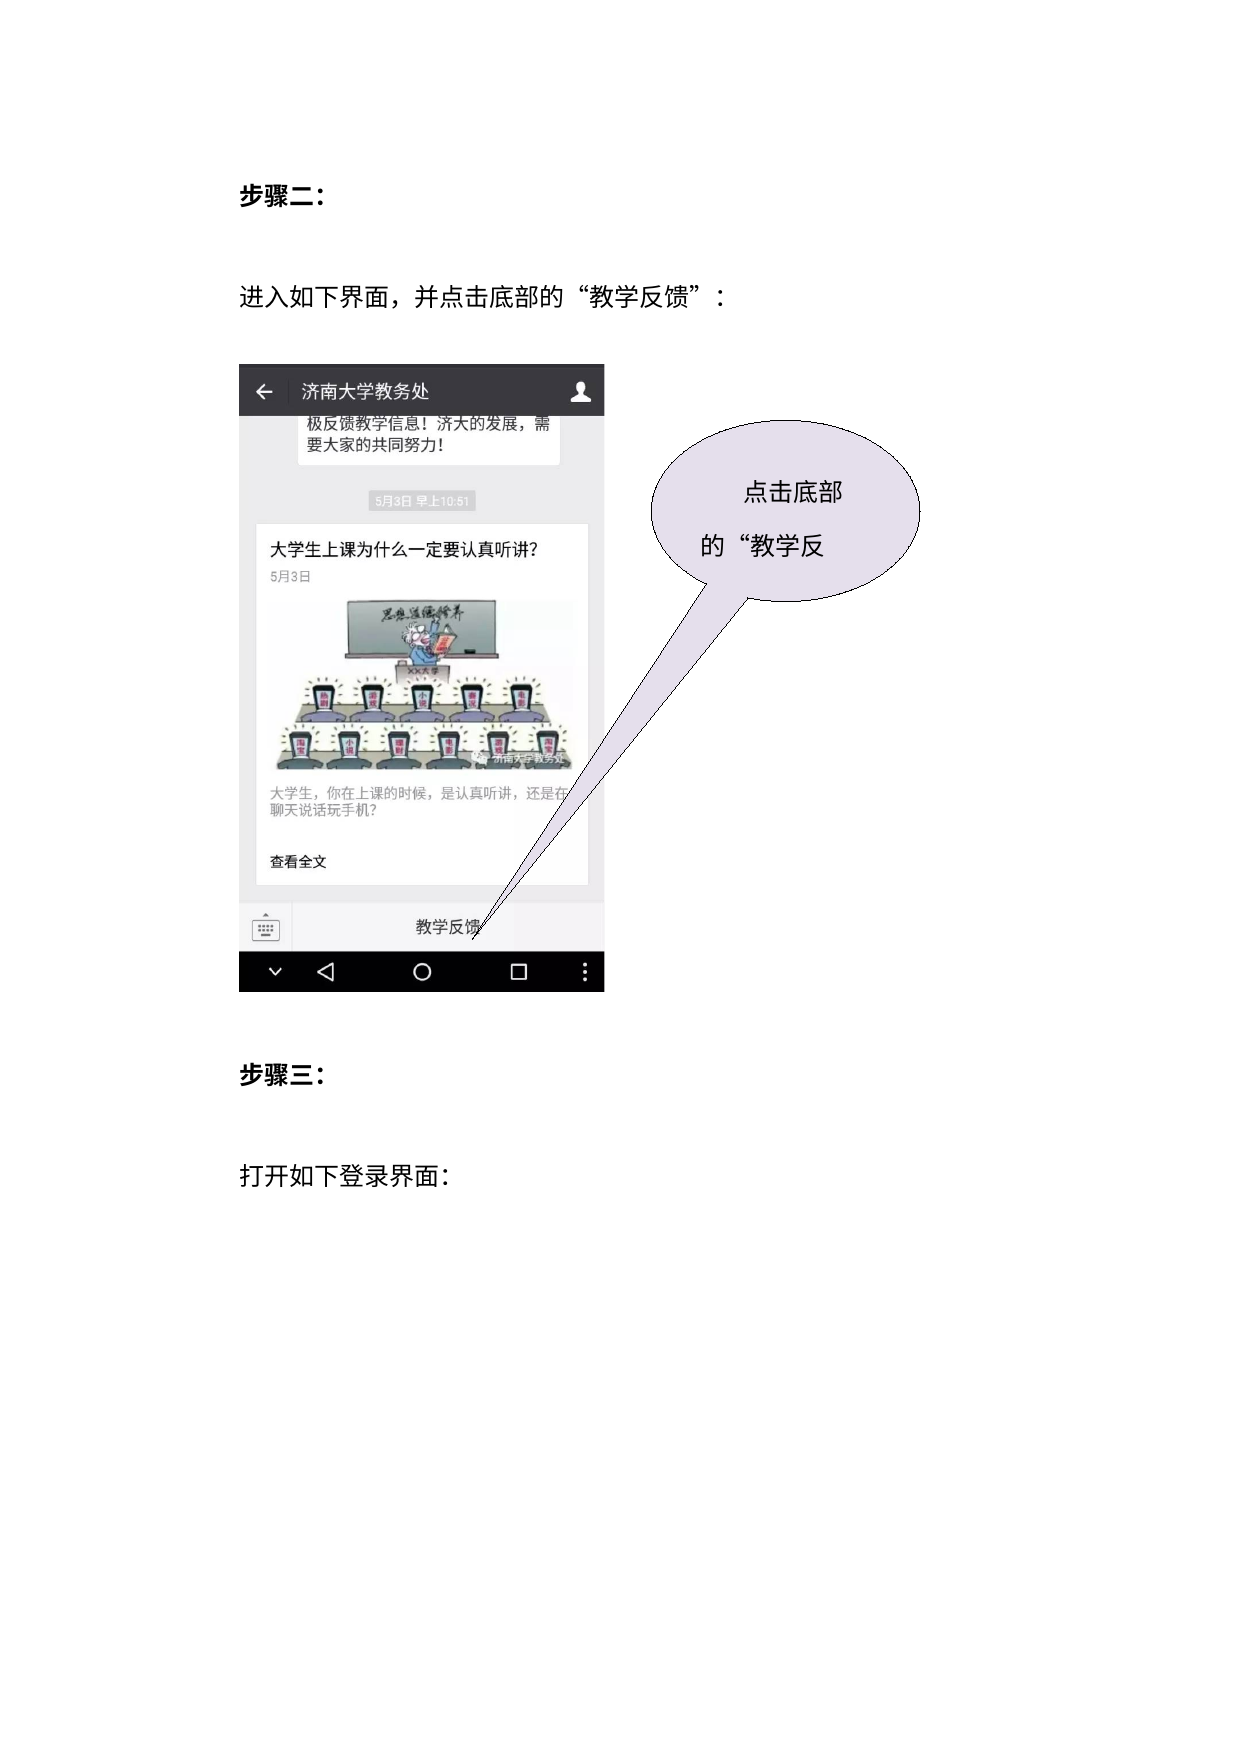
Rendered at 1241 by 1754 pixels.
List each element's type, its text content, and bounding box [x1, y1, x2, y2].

text 进入如下界面，并点击底部的“教学反馈”： [187, 263, 1053, 328]
text 打开如下登录界面： [187, 1142, 1053, 1207]
picture [239, 364, 605, 992]
text 步骤二： [187, 162, 1053, 227]
text 步骤三： [187, 1041, 1053, 1106]
